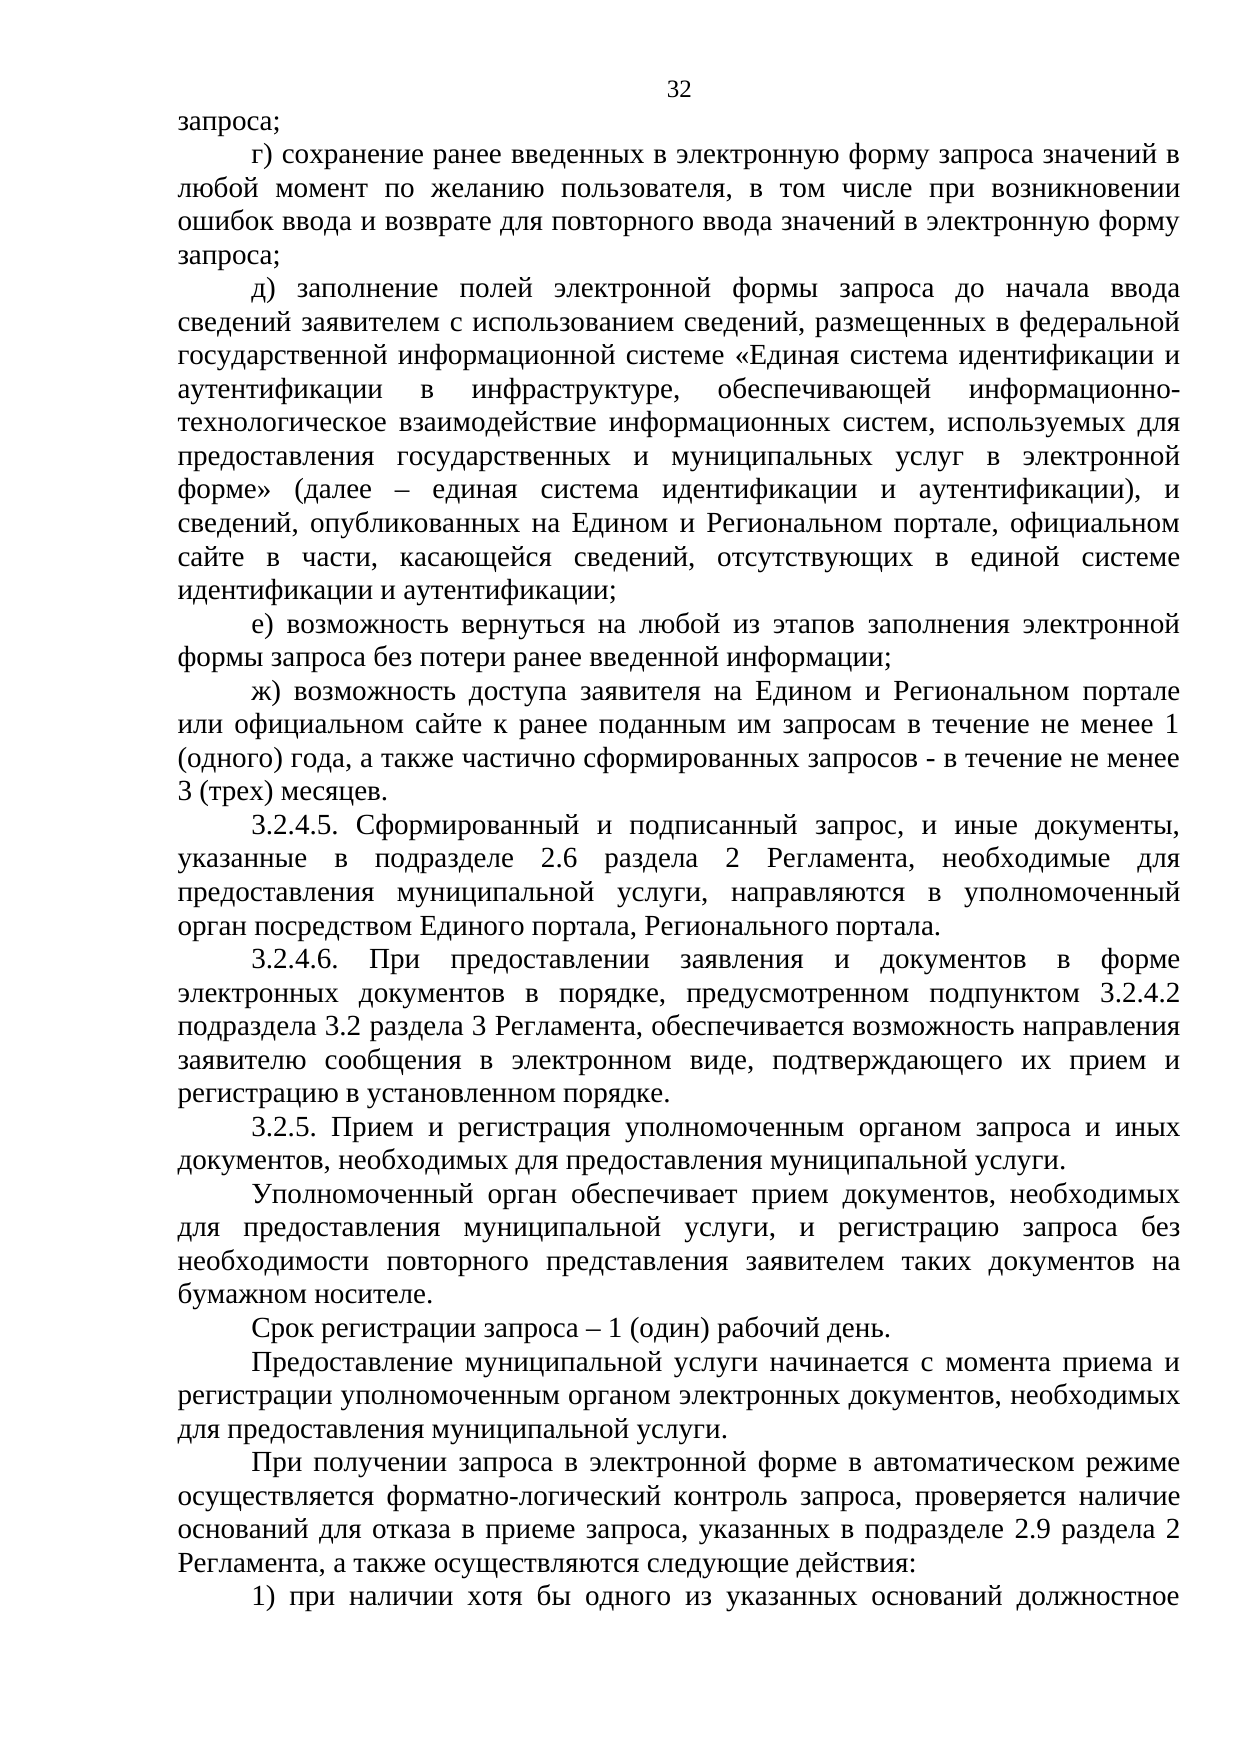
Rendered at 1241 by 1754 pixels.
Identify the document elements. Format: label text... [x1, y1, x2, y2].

text 3.2.4.6. При предоставлении заявления и документов в форме электронных документов в порядке, предусмотренном подпунктом 3.2.4.2 подраздела 3.2 раздела 3 Регламента, обеспечивается возможность направления заявителю сообщения в электронном виде, подтверждающего их прием и регистрацию в установленном порядке. [177, 941, 1181, 1109]
text Уполномоченный орган обеспечивает прием документов, необходимых для предоставления муниципальной услуги, и регистрацию запроса без необходимости повторного представления заявителем таких документов на бумажном носителе. [177, 1176, 1181, 1310]
text е) возможность вернуться на любой из этапов заполнения электронной формы запроса без потери ранее введенной информации; [177, 606, 1181, 673]
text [177, 1578, 1181, 1612]
text Предоставление муниципальной услуги начинается с момента приема и регистрации уполномоченным органом электронных документов, необходимых для предоставления муниципальной услуги. [177, 1344, 1181, 1444]
text д) заполнение полей электронной формы запроса до начала ввода сведений заявителем с использованием сведений, размещенных в федеральной государственной информационной системе «Единая система идентификации и аутентификации в инфраструктуре, обеспечивающей информационно-технологическое взаимодействие информационных систем, используемых для предоставления государственных и муниципальных услуг в электронной форме» (далее – единая система идентификации и аутентификации), и сведений, опубликованных на Едином и Региональном портале, официальном сайте в части, касающейся сведений, отсутствующих в единой системе идентификации и аутентификации; [177, 270, 1181, 606]
text 3.2.4.5. Сформированный и подписанный запрос, и иные документы, указанные в подразделе 2.6 раздела 2 Регламента, необходимые для предоставления муниципальной услуги, направляются в уполномоченный орган посредством Единого портала, Регионального портала. [177, 807, 1181, 941]
text г) сохранение ранее введенных в электронную форму запроса значений в любой момент по желанию пользователя, в том числе при возникновении ошибок ввода и возврате для повторного ввода значений в электронную форму запроса; [177, 136, 1181, 270]
text При получении запроса в электронной форме в автоматическом режиме осуществляется форматно-логический контроль запроса, проверяется наличие оснований для отказа в приеме запроса, указанных в подразделе 2.9 раздела 2 Регламента, а также осуществляются следующие действия: [177, 1444, 1181, 1578]
text Срок регистрации запроса – 1 (один) рабочий день. [177, 1310, 1181, 1344]
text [177, 103, 1181, 136]
text ж) возможность доступа заявителя на Едином и Региональном портале или официальном сайте к ранее поданным им запросам в течение не менее 1 (одного) года, а также частично сформированных запросов - в течение не менее 3 (трех) месяцев. [177, 673, 1181, 807]
text 3.2.5. Прием и регистрация уполномоченным органом запроса и иных документов, необходимых для предоставления муниципальной услуги. [177, 1109, 1181, 1176]
